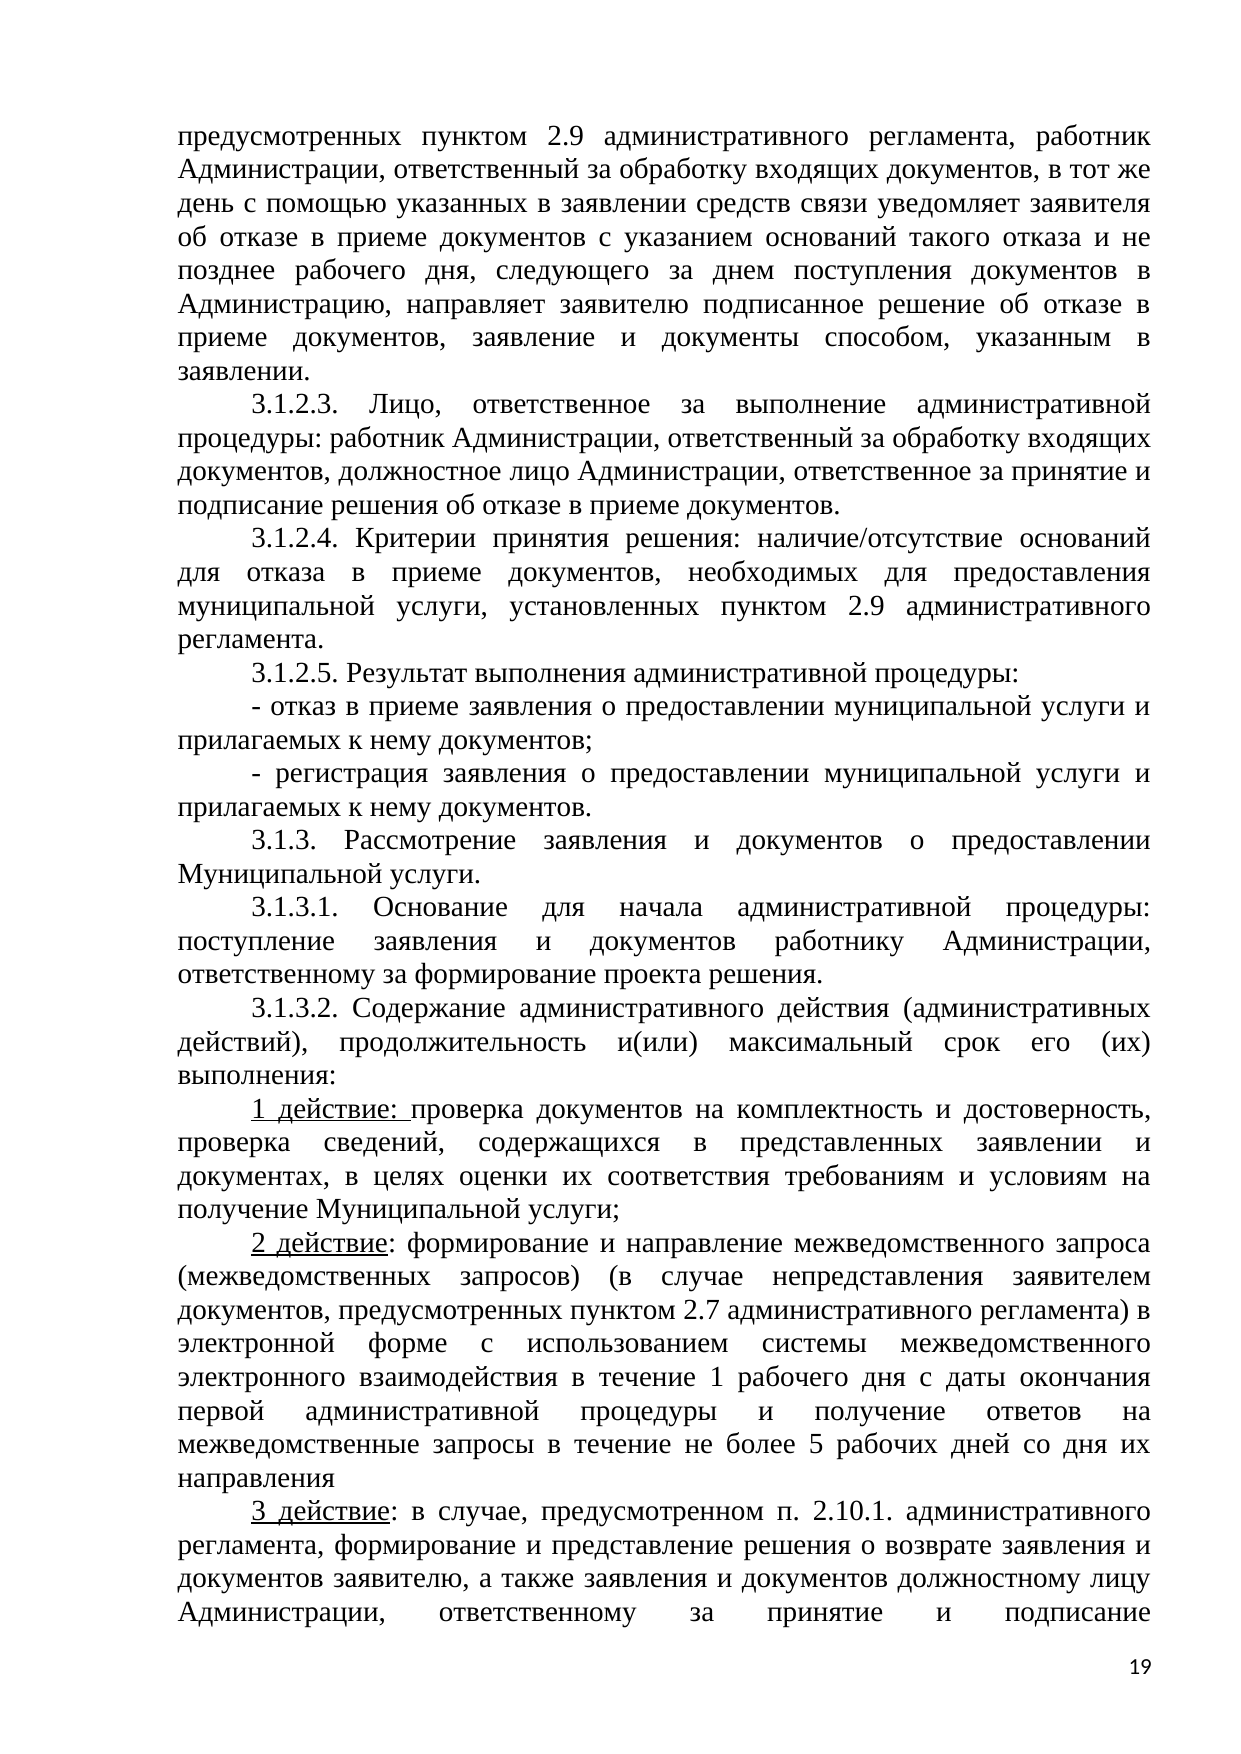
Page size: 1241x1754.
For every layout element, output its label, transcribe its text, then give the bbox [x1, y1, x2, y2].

text 3.1.2.5. Результат выполнения административной процедуры: [177, 655, 1152, 688]
text 1 действие: проверка документов на комплектность и достоверность, проверка сведений, содержащихся в представленных заявлении и документах, в целях оценки их соответствия требованиям и условиям на получение Муниципальной услуги; [177, 1091, 1152, 1225]
text 3.1.2.4. Критерии принятия решения: наличие/отсутствие оснований для отказа в приеме документов, необходимых для предоставления муниципальной услуги, установленных пунктом 2.9 административного регламента. [177, 521, 1152, 655]
text 3.1.3.2. Содержание административного действия (административных действий), продолжительность и(или) максимальный срок его (их) выполнения: [177, 990, 1152, 1091]
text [177, 118, 1152, 386]
text - отказ в приеме заявления о предоставлении муниципальной услуги и прилагаемых к нему документов; [177, 688, 1152, 755]
text 3.1.3.1. Основание для начала административной процедуры: поступление заявления и документов работнику Администрации, ответственному за формирование проекта решения. [177, 889, 1152, 990]
text 3.1.3. Рассмотрение заявления и документов о предоставлении Муниципальной услуги. [177, 822, 1152, 889]
text 2 действие: формирование и направление межведомственного запроса (межведомственных запросов) (в случае непредставления заявителем документов, предусмотренных пунктом 2.7 административного регламента) в электронной форме с использованием системы межведомственного электронного взаимодействия в течение 1 рабочего дня с даты окончания первой административной процедуры и получение ответов на межведомственные запросы в течение не более 5 рабочих дней со дня их направления [177, 1225, 1152, 1493]
text 3.1.2.3. Лицо, ответственное за выполнение административной процедуры: работник Администрации, ответственный за обработку входящих документов, должностное лицо Администрации, ответственное за принятие и подписание решения об отказе в приеме документов. [177, 386, 1152, 521]
text - регистрация заявления о предоставлении муниципальной услуги и прилагаемых к нему документов. [177, 755, 1152, 822]
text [177, 1493, 1152, 1627]
